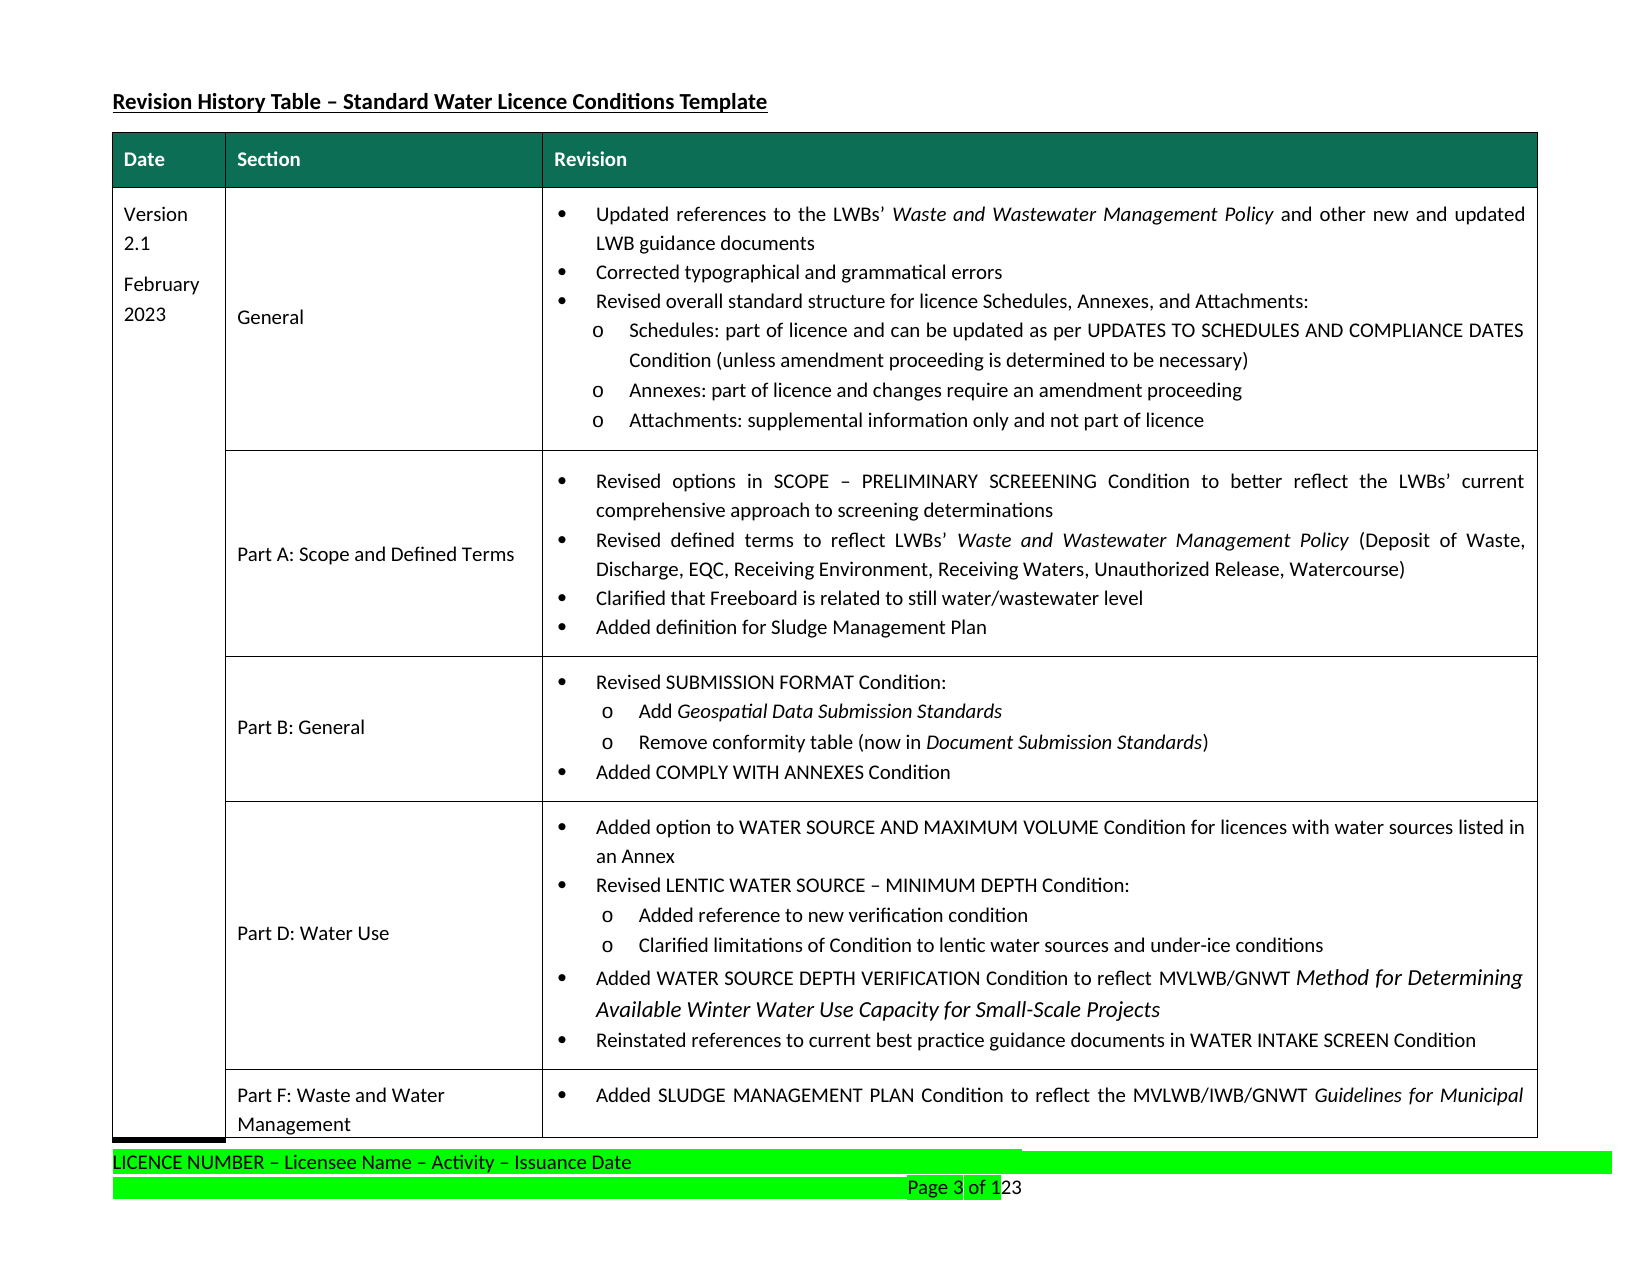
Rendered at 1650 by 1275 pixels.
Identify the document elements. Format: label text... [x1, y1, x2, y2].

text Revision History Table – Standard Water Licence Conditions Template [112, 87, 1537, 116]
table_cell Part D: Water Use [226, 802, 542, 1068]
table_header Revision [543, 133, 1537, 187]
table_header Date [113, 133, 225, 187]
table_cell Revised SUBMISSION FORMAT Condition: Add Geospatial Data Submission Standards Remove conformity table (now in Document Submission Standards) Added COMPLY WITH ANNEXES Condition [543, 657, 1537, 801]
table_cell Part A: Scope and Defined Terms [226, 451, 542, 656]
table_header Section [226, 133, 542, 187]
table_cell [543, 1070, 1537, 1137]
table_cell Added option to WATER SOURCE AND MAXIMUM VOLUME Condition for licences with water sources listed in an Annex Revised LENTIC WATER SOURCE – MINIMUM DEPTH Condition: Added reference to new verification condition Clarified limitations of Condition to lentic water sources and under-ice conditions Added WATER SOURCE DEPTH VERIFICATION Condition to reflect MVLWB/GNWT Method for Determining Available Winter Water Use Capacity for Small-Scale Projects Reinstated references to current best practice guidance documents in WATER INTAKE SCREEN Condition [543, 802, 1537, 1068]
table_cell General [226, 188, 542, 450]
table_cell Part F: Waste and Water Management [226, 1070, 542, 1137]
table_cell Updated references to the LWBs’ Waste and Wastewater Management Policy and other new and updated LWB guidance documents Corrected typographical and grammatical errors Revised overall standard structure for licence Schedules, Annexes, and Attachments: Schedules: part of licence and can be updated as per UPDATES TO SCHEDULES AND COMPLIANCE DATES Condition (unless amendment proceeding is determined to be necessary) Annexes: part of licence and changes require an amendment proceeding Attachments: supplemental information only and not part of licence [543, 188, 1537, 450]
table_cell Revised options in SCOPE – PRELIMINARY SCREEENING Condition to better reflect the LWBs’ current comprehensive approach to screening determinations Revised defined terms to reflect LWBs’ Waste and Wastewater Management Policy (Deposit of Waste, Discharge, EQC, Receiving Environment, Receiving Waters, Unauthorized Release, Watercourse) Clarified that Freeboard is related to still water/wastewater level Added definition for Sludge Management Plan [543, 451, 1537, 656]
table_cell Version 2.1 February 2023 [113, 188, 225, 1137]
table_cell Part B: General [226, 657, 542, 801]
